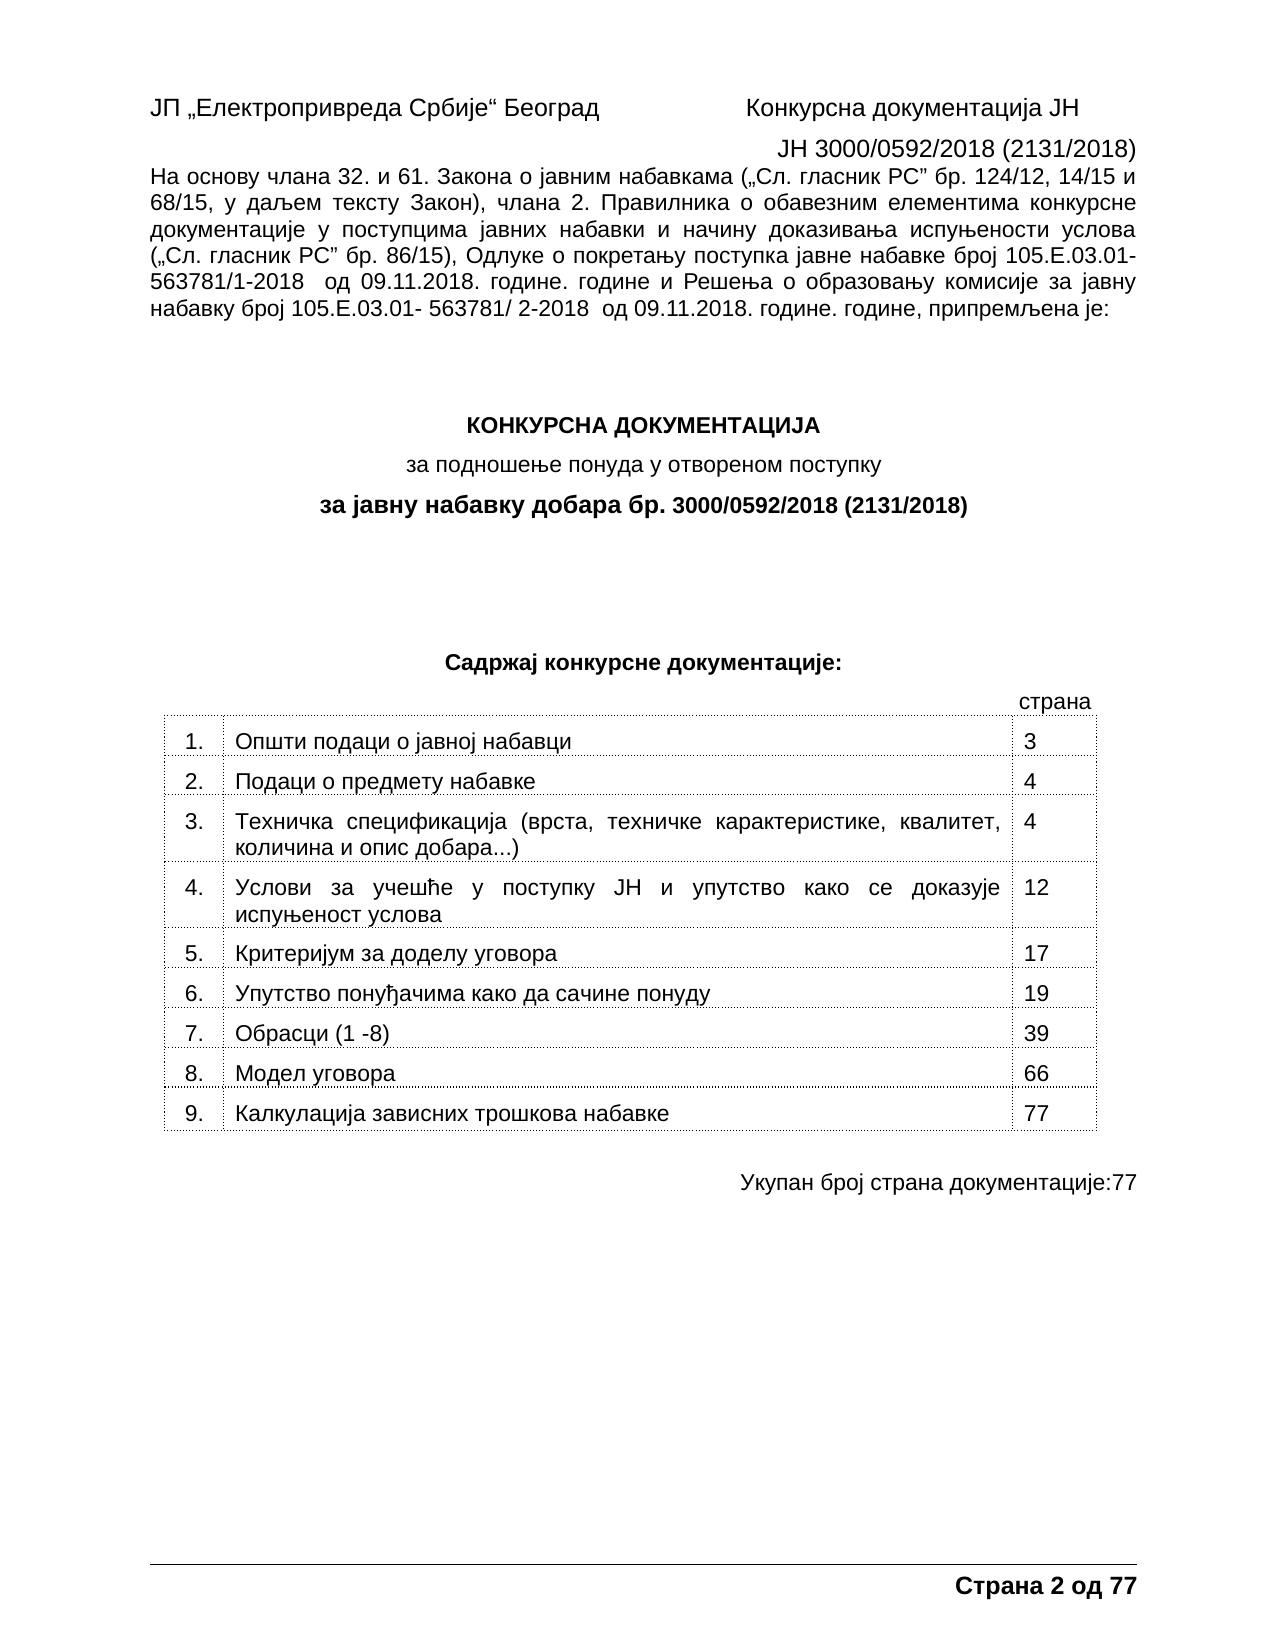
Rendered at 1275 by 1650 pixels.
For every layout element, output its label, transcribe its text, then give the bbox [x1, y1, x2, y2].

table_cell Техничка спецификација (врста, техничке карактеристике, квалитет, количина и опис добара...) [224, 794, 1012, 861]
table_cell Подаци о предмету набавке [224, 755, 1012, 794]
title Садржај конкурсне документације: [150, 649, 1137, 676]
text Укупан број страна документације:77 [150, 1169, 1137, 1196]
table_cell 4 [1013, 755, 1097, 794]
table_cell 77 [1013, 1086, 1097, 1129]
table_cell Модел уговора [224, 1047, 1012, 1086]
table_cell 3. [165, 794, 223, 861]
table_cell 6. [165, 967, 223, 1007]
table_cell 4. [165, 861, 223, 927]
table_cell 2. [165, 755, 223, 794]
table_header Општи подаци о јавној набавци [224, 715, 1012, 754]
table_cell 4 [1013, 794, 1097, 861]
text На основу члана 32. и 61. Закона о јавним набавкама („Сл. гласник РС” бр. 124/12, 14/15 и 68/15, у даљем тексту Закон), члана 2. Правилника о обавезним елементима конкурсне документације у поступцима јавних набавки и начину доказивања испуњености услова („Сл. гласник РС” бр. 86/15), Одлуке о покретању поступка јавне набавке број 105.E.03.01- 563781/1-2018 од 09.11.2018. године. године и Решења о образовању комисије за јавну набавку број 105.E.03.01- 563781/ 2-2018 од 09.11.2018. године. године, припремљена је: [150, 163, 1137, 321]
text КОНКУРСНА ДОКУМЕНТАЦИЈА [150, 412, 1137, 439]
title страна [150, 688, 1137, 714]
table_header 3 [1013, 715, 1097, 754]
table_cell 66 [1013, 1047, 1097, 1086]
text за јавну набавку добара бр. 3000/0592/2018 (2131/2018) [150, 490, 1137, 519]
table_cell 17 [1013, 927, 1097, 967]
table_cell Обрасци (1 -8) [224, 1007, 1012, 1047]
table_cell Упутство понуђачима како да сачине понуду [224, 967, 1012, 1007]
text за подношење понуда у отвореном поступку [150, 451, 1137, 478]
table_cell 9. [165, 1086, 223, 1129]
table_cell 8. [165, 1047, 223, 1086]
table_cell 7. [165, 1007, 223, 1047]
table_cell Критеријум за доделу уговора [224, 927, 1012, 967]
table_cell 12 [1013, 861, 1097, 927]
table_cell 19 [1013, 967, 1097, 1007]
table_cell Калкулација зависних трошкова набавке [224, 1086, 1012, 1129]
table_header 1. [165, 715, 223, 754]
table_cell 39 [1013, 1007, 1097, 1047]
table_cell Услови за учешће у поступку ЈН и упутство како се доказује испуњеност услова [224, 861, 1012, 927]
table_cell 5. [165, 927, 223, 967]
